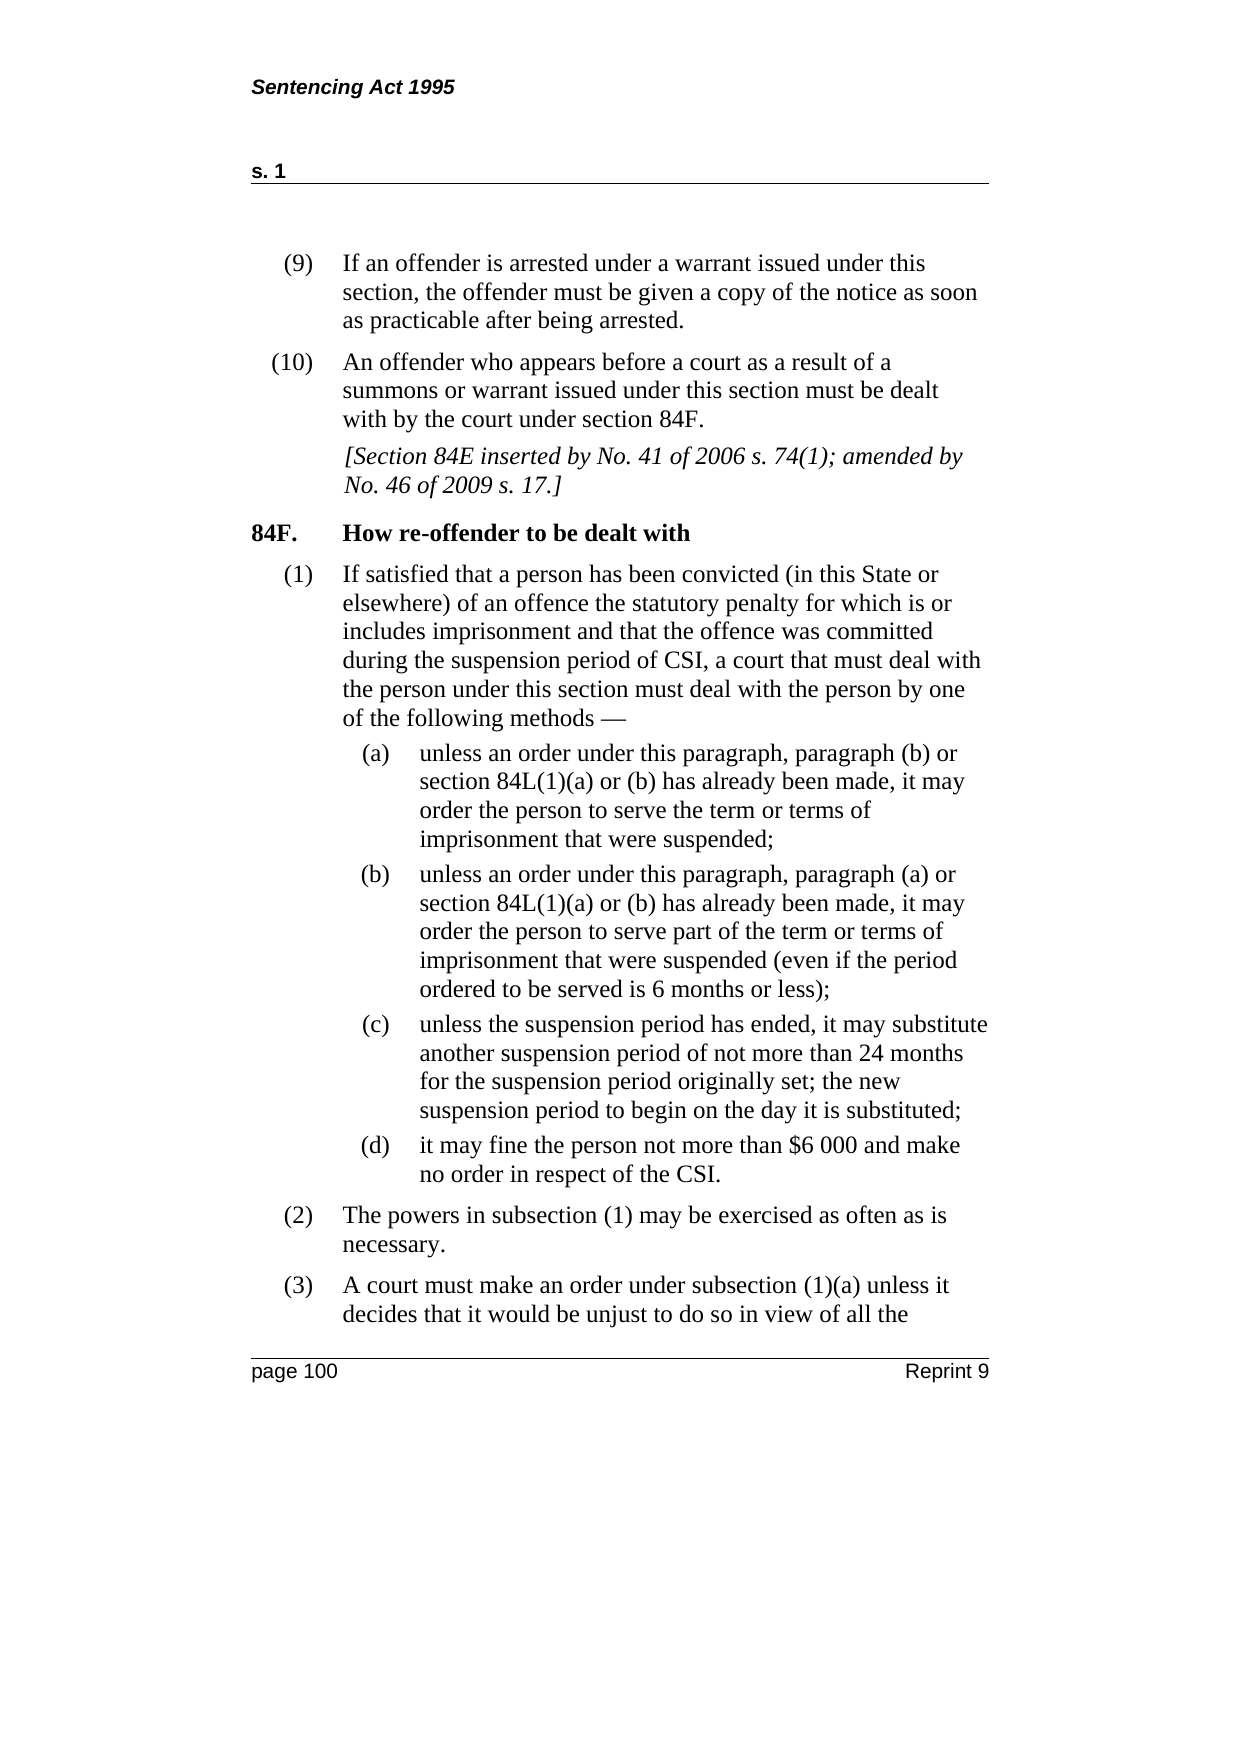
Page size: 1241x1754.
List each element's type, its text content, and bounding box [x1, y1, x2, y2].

subtitle 84F. How re-offender to be dealt with [251, 518, 989, 546]
text (2) The powers in subsection (1) may be exercised as often as is necessary. [251, 1200, 989, 1258]
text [251, 1270, 989, 1328]
text (9) If an offender is arrested under a warrant issued under this section, the offender must be given a copy of the notice as soon as practicable after being arrested. [251, 248, 989, 334]
text (10) An offender who appears before a court as a result of a summons or warrant issued under this section must be dealt with by the court under section 84F. [251, 347, 989, 433]
text [Section 84E inserted by No. 41 of 2006 s. 74(1); amended by No. 46 of 2009 s. 17.] [251, 441, 989, 499]
text (b) unless an order under this paragraph, paragraph (a) or section 84L(1)(a) or (b) has already been made, it may order the person to serve part of the term or terms of imprisonment that were suspended (even if the period ordered to be served is 6 months or less); [251, 859, 989, 1003]
text (c) unless the suspension period has ended, it may substitute another suspension period of not more than 24 months for the suspension period originally set; the new suspension period to begin on the day it is substituted; [251, 1009, 989, 1124]
text (d) it may fine the person not more than $6 000 and make no order in respect of the CSI. [251, 1130, 989, 1188]
text (1) If satisfied that a person has been convicted (in this State or elsewhere) of an offence the statutory penalty for which is or includes imprisonment and that the offence was committed during the suspension period of CSI, a court that must deal with the person under this section must deal with the person by one of the following methods — [251, 559, 989, 731]
text (a) unless an order under this paragraph, paragraph (b) or section 84L(1)(a) or (b) has already been made, it may order the person to serve the term or terms of imprisonment that were suspended; [251, 738, 989, 853]
